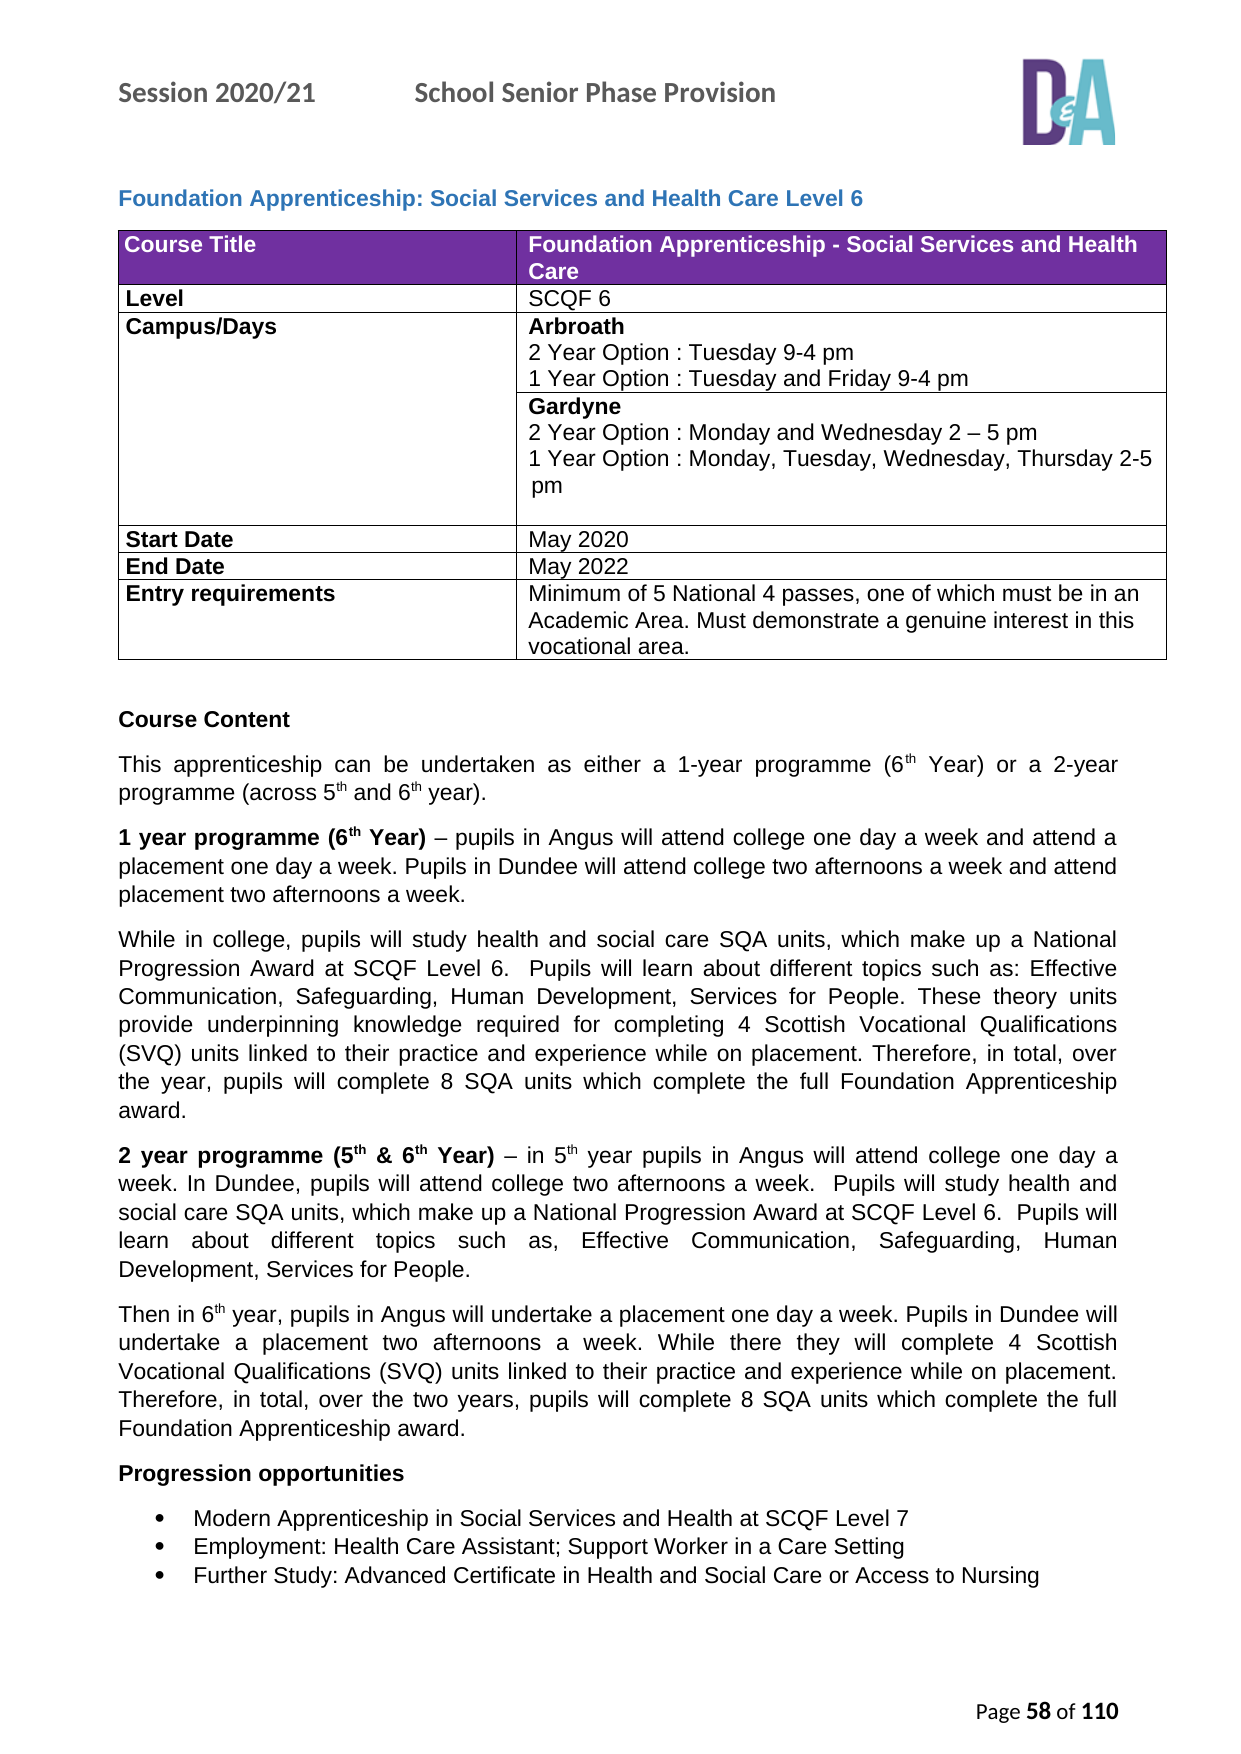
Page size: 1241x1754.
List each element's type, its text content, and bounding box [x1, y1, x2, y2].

text Course Content [118, 706, 1118, 732]
text Foundation Apprenticeship: Social Services and Health Care Level 6 [118, 185, 1118, 212]
text Then in 6th year, pupils in Angus will undertake a placement one day a week. Pupils in Dundee will undertake a placement two afternoons a week. While there they will complete 4 Scottish Vocational Qualifications (SVQ) units linked to their practice and experience while on placement. Therefore, in total, over the two years, pupils will complete 8 SQA units which complete the full Foundation Apprenticeship award. [118, 1301, 1118, 1441]
table_cell May 2020 [517, 526, 1166, 552]
text 1 year programme (6th Year) – pupils in Angus will attend college one day a week and attend a placement one day a week. Pupils in Dundee will attend college two afternoons a week and attend placement two afternoons a week. [118, 824, 1118, 907]
table_cell End Date [119, 553, 516, 579]
table_cell May 2022 [517, 553, 1166, 579]
list Further Study: Advanced Certiﬁcate in Health and Social Care or Access to Nursing [156, 1562, 1118, 1588]
text This apprenticeship can be undertaken as either a 1-year programme (6th Year) or a 2-year programme (across 5th and 6th year). [118, 751, 1118, 805]
list Employment: Health Care Assistant; Support Worker in a Care Setting [156, 1533, 1118, 1559]
table_cell SCQF 6 [517, 285, 1166, 312]
table_cell Level [119, 285, 516, 312]
table_cell Campus/Days [119, 313, 516, 524]
table_cell Gardyne 2 Year Option : Monday and Wednesday 2 – 5 pm 1 Year Option : Monday, Tuesday, Wednesday, Thursday 2-5 pm [517, 393, 1166, 524]
table_cell Arbroath 2 Year Option : Tuesday 9-4 pm 1 Year Option : Tuesday and Friday 9-4 pm [517, 313, 1166, 392]
table_cell Start Date [119, 526, 516, 552]
table_header Course Title [119, 231, 516, 284]
table_cell Entry requirements [119, 580, 516, 659]
picture [1022, 57, 1116, 145]
list Modern Apprenticeship in Social Services and Health at SCQF Level 7 [156, 1505, 1118, 1531]
text Progression opportunities [118, 1459, 1118, 1486]
table_header Foundation Apprenticeship - Social Services and Health Care [517, 231, 1166, 284]
text 2 year programme (5th & 6th Year) – in 5th year pupils in Angus will attend college one day a week. In Dundee, pupils will attend college two afternoons a week. Pupils will study health and social care SQA units, which make up a National Progression Award at SCQF Level 6. Pupils will learn about different topics such as, Effective Communication, Safeguarding, Human Development, Services for People. [118, 1142, 1118, 1282]
table_cell Minimum of 5 National 4 passes, one of which must be in an Academic Area. Must demonstrate a genuine interest in this vocational area. [517, 580, 1166, 659]
text While in college, pupils will study health and social care SQA units, which make up a National Progression Award at SCQF Level 6. Pupils will learn about different topics such as: Effective Communication, Safeguarding, Human Development, Services for People. These theory units provide underpinning knowledge required for completing 4 Scottish Vocational Qualifications (SVQ) units linked to their practice and experience while on placement. Therefore, in total, over the year, pupils will complete 8 SQA units which complete the full Foundation Apprenticeship award. [118, 926, 1118, 1123]
